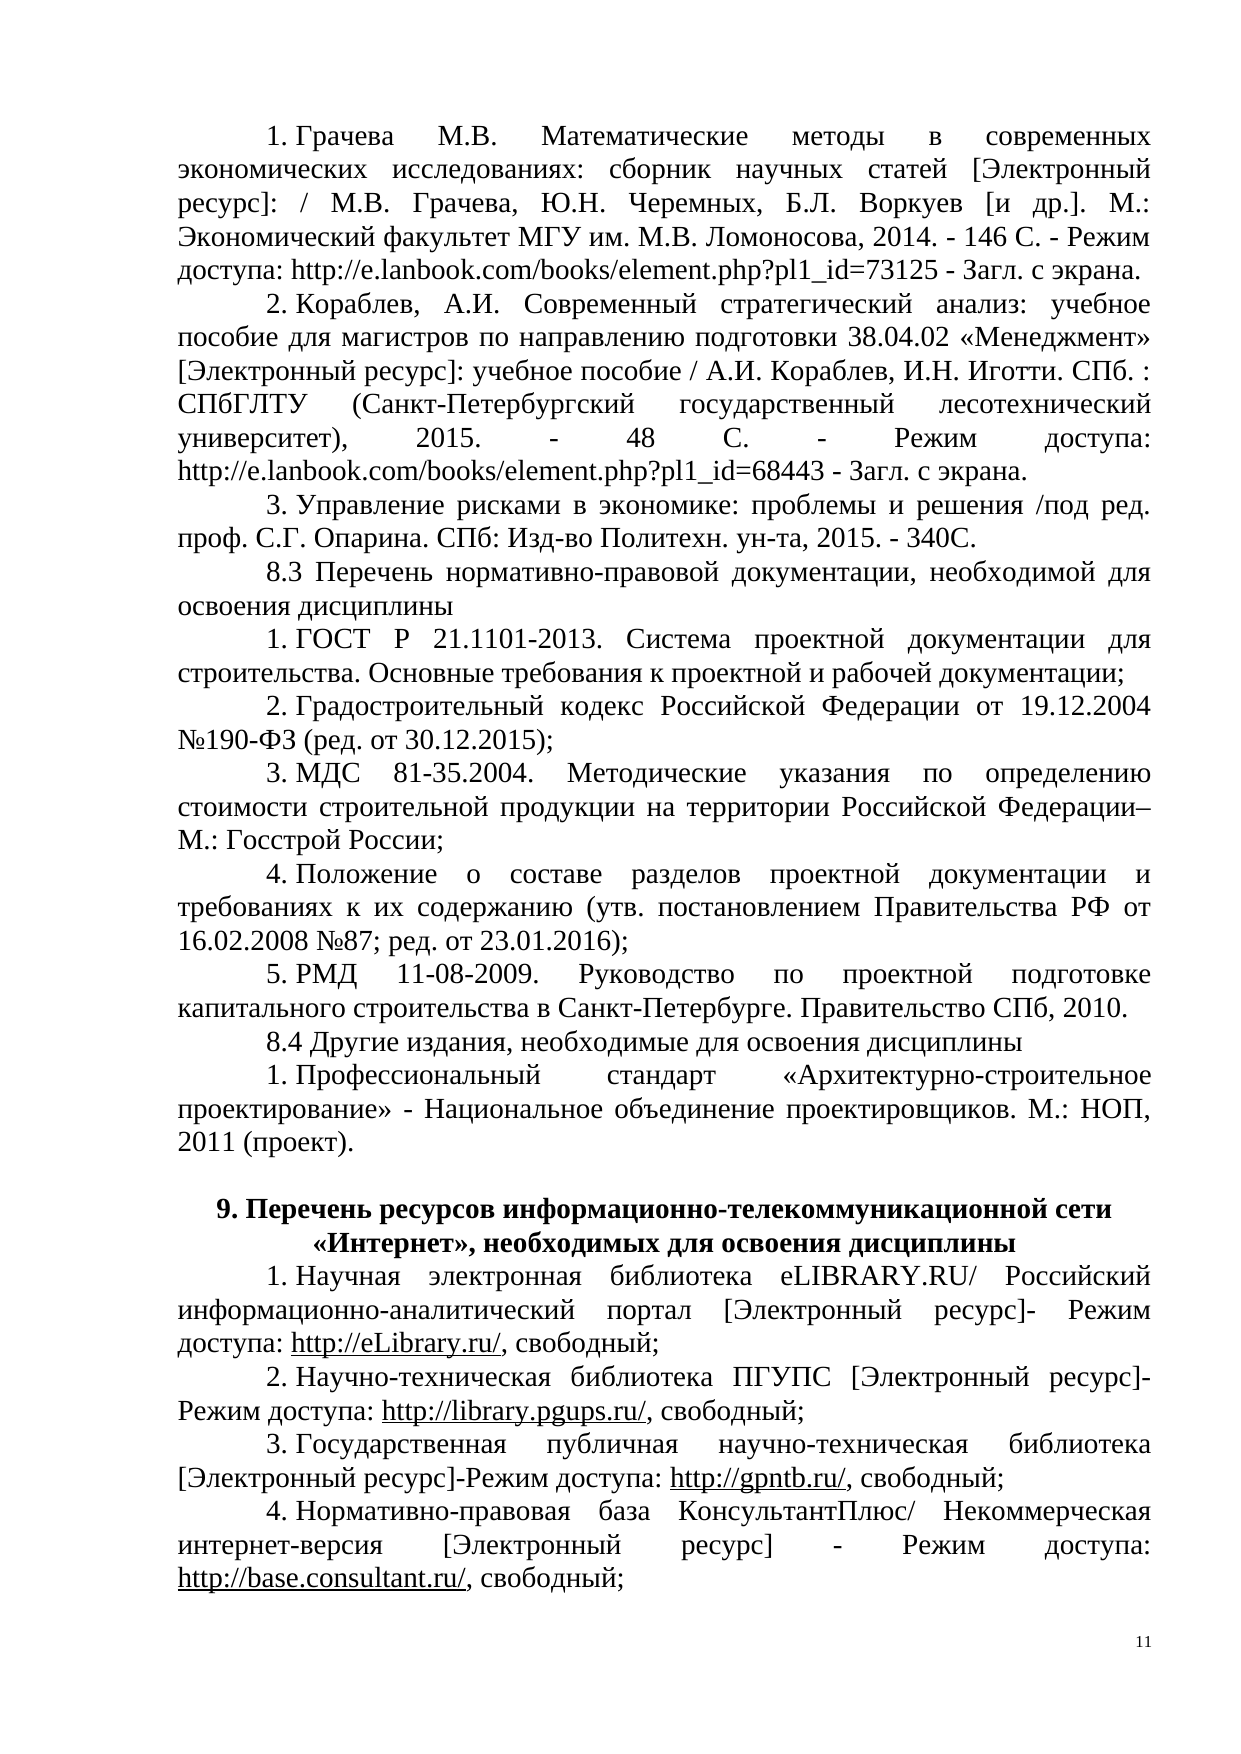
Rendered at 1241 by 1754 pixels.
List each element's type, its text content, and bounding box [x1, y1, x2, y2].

list Профессиональный стандарт «Архитектурно-строительное проектирование» - Национальное объединение проектировщиков. М.: НОП, 2011 (проект). [177, 1057, 1152, 1158]
list Кораблев, А.И. Современный стратегический анализ: учебное пособие для магистров по направлению подготовки 38.04.02 «Менеджмент» [Электронный ресурс]: учебное пособие / А.И. Кораблев, И.Н. Иготти. СПб. : СПбГЛТУ (Санкт-Петербургский государственный лесотехнический университет), 2015. - 48 С. - Режим доступа: http://e.lanbook.com/books/element.php?pl1_id=68443 - Загл. с экрана. [177, 286, 1152, 487]
text 2. Научно-техническая библиотека ПГУПС [Электронный ресурс]-Режим доступа: http://library.pgups.ru/, свободный; [177, 1359, 1152, 1426]
list Градостроительный кодекс Российской Федерации от 19.12.2004 №190-ФЗ (ред. от 30.12.2015); [177, 688, 1152, 755]
list Положение о составе разделов проектной документации и требованиях к их содержанию (утв. постановлением Правительства РФ от 16.02.2008 №87; ред. от 23.01.2016); [177, 856, 1152, 957]
list ГОСТ Р 21.1101-2013. Система проектной документации для строительства. Основные требования к проектной и рабочей документации; [177, 621, 1152, 688]
list МДС 81-35.2004. Методические указания по определению стоимости строительной продукции на территории Российской Федерации–М.: Госстрой России; [177, 755, 1152, 856]
text 8.4 Другие издания, необходимые для освоения дисциплины [177, 1024, 1152, 1057]
text 1. Научная электронная библиотека eLIBRARY.RU/ Российский информационно-аналитический портал [Электронный ресурс]- Режим доступа: http://eLibrary.ru/, свободный; [177, 1258, 1152, 1359]
text 3. Государственная публичная научно-техническая библиотека [Электронный ресурс]-Режим доступа: http://gpntb.ru/, свободный; [177, 1426, 1152, 1493]
list РМД 11-08-2009. Руководство по проектной подготовке капитального строительства в Санкт-Петербурге. Правительство СПб, 2010. [177, 957, 1152, 1024]
text 4. Нормативно-правовая база КонсультантПлюс/ Некоммерческая интернет-версия [Электронный ресурс] - Режим доступа: http://base.consultant.ru/, свободный; [177, 1493, 1152, 1594]
list Управление рисками в экономике: проблемы и решения /под ред. проф. С.Г. Опарина. СПб: Изд-во Политехн. ун-та, 2015. - 340С. [177, 487, 1152, 554]
text 8.3 Перечень нормативно-правовой документации, необходимой для освоения дисциплины [177, 554, 1152, 621]
text 9. Перечень ресурсов информационно-телекоммуникационной сети «Интернет», необходимых для освоения дисциплины [177, 1191, 1152, 1258]
list Грачева М.В. Математические методы в современных экономических исследованиях: сборник научных статей [Электронный ресурс]: / М.В. Грачева, Ю.Н. Черемных, Б.Л. Воркуев [и др.]. М.: Экономический факультет МГУ им. М.В. Ломоносова, 2014. - 146 С. - Режим доступа: http://e.lanbook.com/books/element.php?pl1_id=73125 - Загл. с экрана. [177, 118, 1152, 286]
